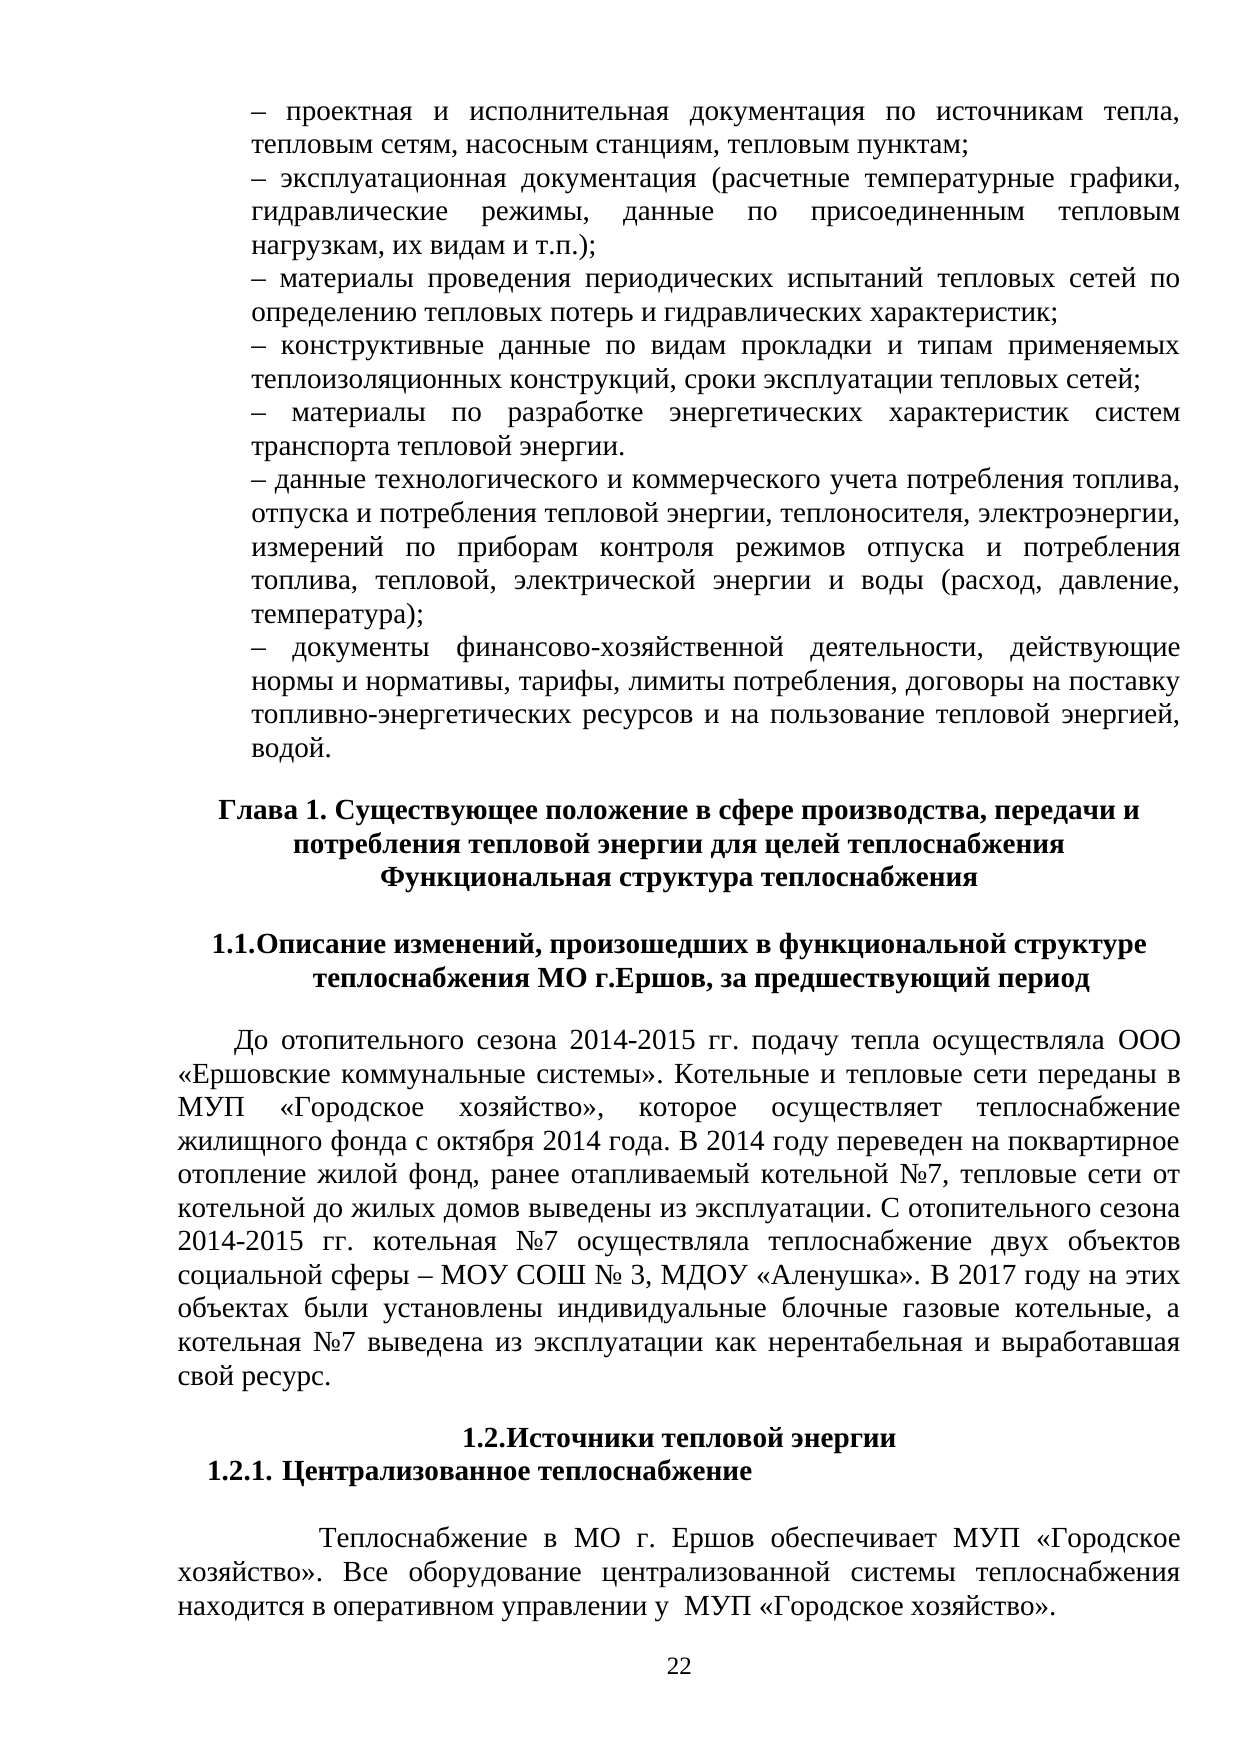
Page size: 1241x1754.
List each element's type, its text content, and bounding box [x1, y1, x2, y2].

subtitle Глава 1. Существующее положение в сфере производства, передачи и потребления тепловой энергии для целей теплоснабжения [177, 792, 1181, 859]
text – конструктивные данные по видам прокладки и типам применяемых теплоизоляционных конструкций, сроки эксплуатации тепловых сетей; [251, 327, 1181, 394]
text – эксплуатационная документация (расчетные температурные графики, гидравлические режимы, данные по присоединенным тепловым нагрузкам, их видам и т.п.); [251, 160, 1181, 260]
text Теплоснабжение в МО г. Ершов обеспечивает МУП «Городское хозяйство». Все оборудование централизованной системы теплоснабжения находится в оперативном управлении у МУП «Городское хозяйство». [177, 1521, 1181, 1621]
subtitle Описание изменений, произошедших в функциональной структуре теплоснабжения МО г.Ершов, за предшествующий период [177, 926, 1181, 993]
text – материалы проведения периодических испытаний тепловых сетей по определению тепловых потерь и гидравлических характеристик; [251, 260, 1181, 327]
subtitle Источники тепловой энергии [177, 1420, 1181, 1453]
text – проектная и исполнительная документация по источникам тепла, тепловым сетям, насосным станциям, тепловым пунктам; [251, 93, 1181, 160]
text Функциональная структура теплоснабжения [177, 859, 1181, 893]
text – документы финансово-хозяйственной деятельности, действующие нормы и нормативы, тарифы, лимиты потребления, договоры на поставку топливно-энергетических ресурсов и на пользование тепловой энергией, водой. [251, 629, 1181, 763]
subtitle До отопительного сезона 2014-2015 гг. подачу тепла осуществляла ООО «Ершовские коммунальные системы». Котельные и тепловые сети переданы в МУП «Городское хозяйство», которое осуществляет теплоснабжение жилищного фонда с октября 2014 года. В 2014 году переведен на поквартирное отопление жилой фонд, ранее отапливаемый котельной №7, тепловые сети от котельной до жилых домов выведены из эксплуатации. С отопительного сезона 2014-2015 гг. котельная №7 осуществляла теплоснабжение двух объектов социальной сферы – МОУ СОШ № 3, МДОУ «Аленушка». В 2017 году на этих объектах были установлены индивидуальные блочные газовые котельные, а котельная №7 выведена из эксплуатации как нерентабельная и выработавшая свой ресурс. [177, 1022, 1181, 1391]
text – материалы по разработке энергетических характеристик систем транспорта тепловой энергии. [251, 394, 1181, 462]
list Централизованное теплоснабжение [207, 1453, 1181, 1487]
text – данные технологического и коммерческого учета потребления топлива, отпуска и потребления тепловой энергии, теплоносителя, электроэнергии, измерений по приборам контроля режимов отпуска и потребления топлива, тепловой, электрической энергии и воды (расход, давление, температура); [251, 462, 1181, 629]
